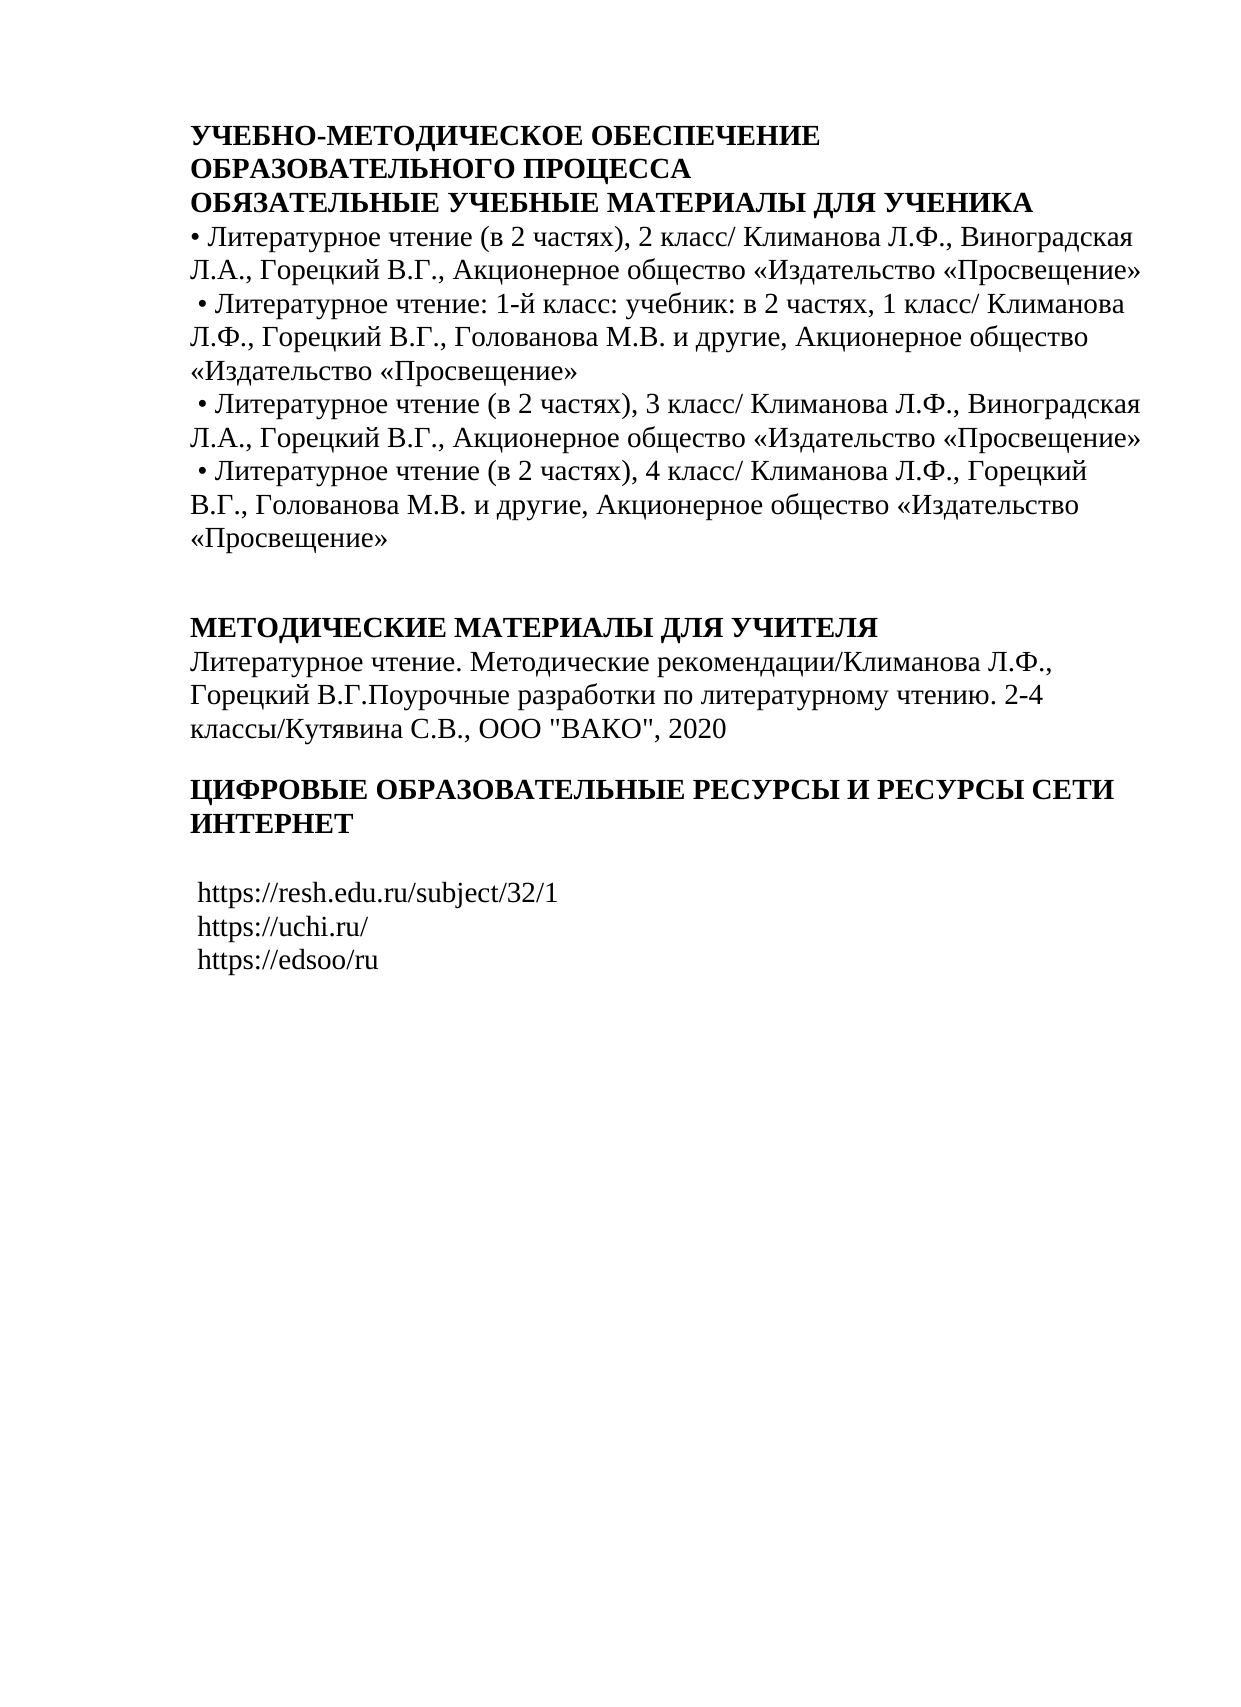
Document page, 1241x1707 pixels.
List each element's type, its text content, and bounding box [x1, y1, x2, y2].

text • Литературное чтение (в 2 частях), 2 класс/ Климанова Л.Ф., Виноградская Л.А., Горецкий В.Г., Акционерное общество «Издательство «Просвещение» • Литературное чтение: 1-й класс: учебник: в 2 частях, 1 класс/ Климанова Л.Ф., Горецкий В.Г., Голованова М.В. и другие, Акционерное общество «Издательство «Просвещение» • Литературное чтение (в 2 частях), 3 класс/ Климанова Л.Ф., Виноградская Л.А., Горецкий В.Г., Акционерное общество «Издательство «Просвещение» • Литературное чтение (в 2 частях), 4 класс/ Климанова Л.Ф., Горецкий В.Г., Голованова М.В. и другие, Акционерное общество «Издательство «Просвещение» [190, 219, 1152, 554]
text Литературное чтение. Методические рекомендации/Климанова Л.Ф., Горецкий В.Г.Поурочные разработки по литературному чтению. 2-4 классы/Кутявина С.В., ООО "ВАКО", 2020 [190, 644, 1152, 744]
text https://resh.edu.ru/subject/32/1 https://uchi.ru/ https://edsoo/ru [190, 839, 1152, 976]
text УЧЕБНО-МЕТОДИЧЕСКОЕ ОБЕСПЕЧЕНИЕ ОБРАЗОВАТЕЛЬНОГО ПРОЦЕССА [190, 118, 1152, 185]
text ЦИФРОВЫЕ ОБРАЗОВАТЕЛЬНЫЕ РЕСУРСЫ И РЕСУРСЫ СЕТИ ИНТЕРНЕТ [190, 772, 1152, 839]
text МЕТОДИЧЕСКИЕ МАТЕРИАЛЫ ДЛЯ УЧИТЕЛЯ [190, 610, 1152, 644]
text ОБЯЗАТЕЛЬНЫЕ УЧЕБНЫЕ МАТЕРИАЛЫ ДЛЯ УЧЕНИКА [190, 185, 1152, 219]
